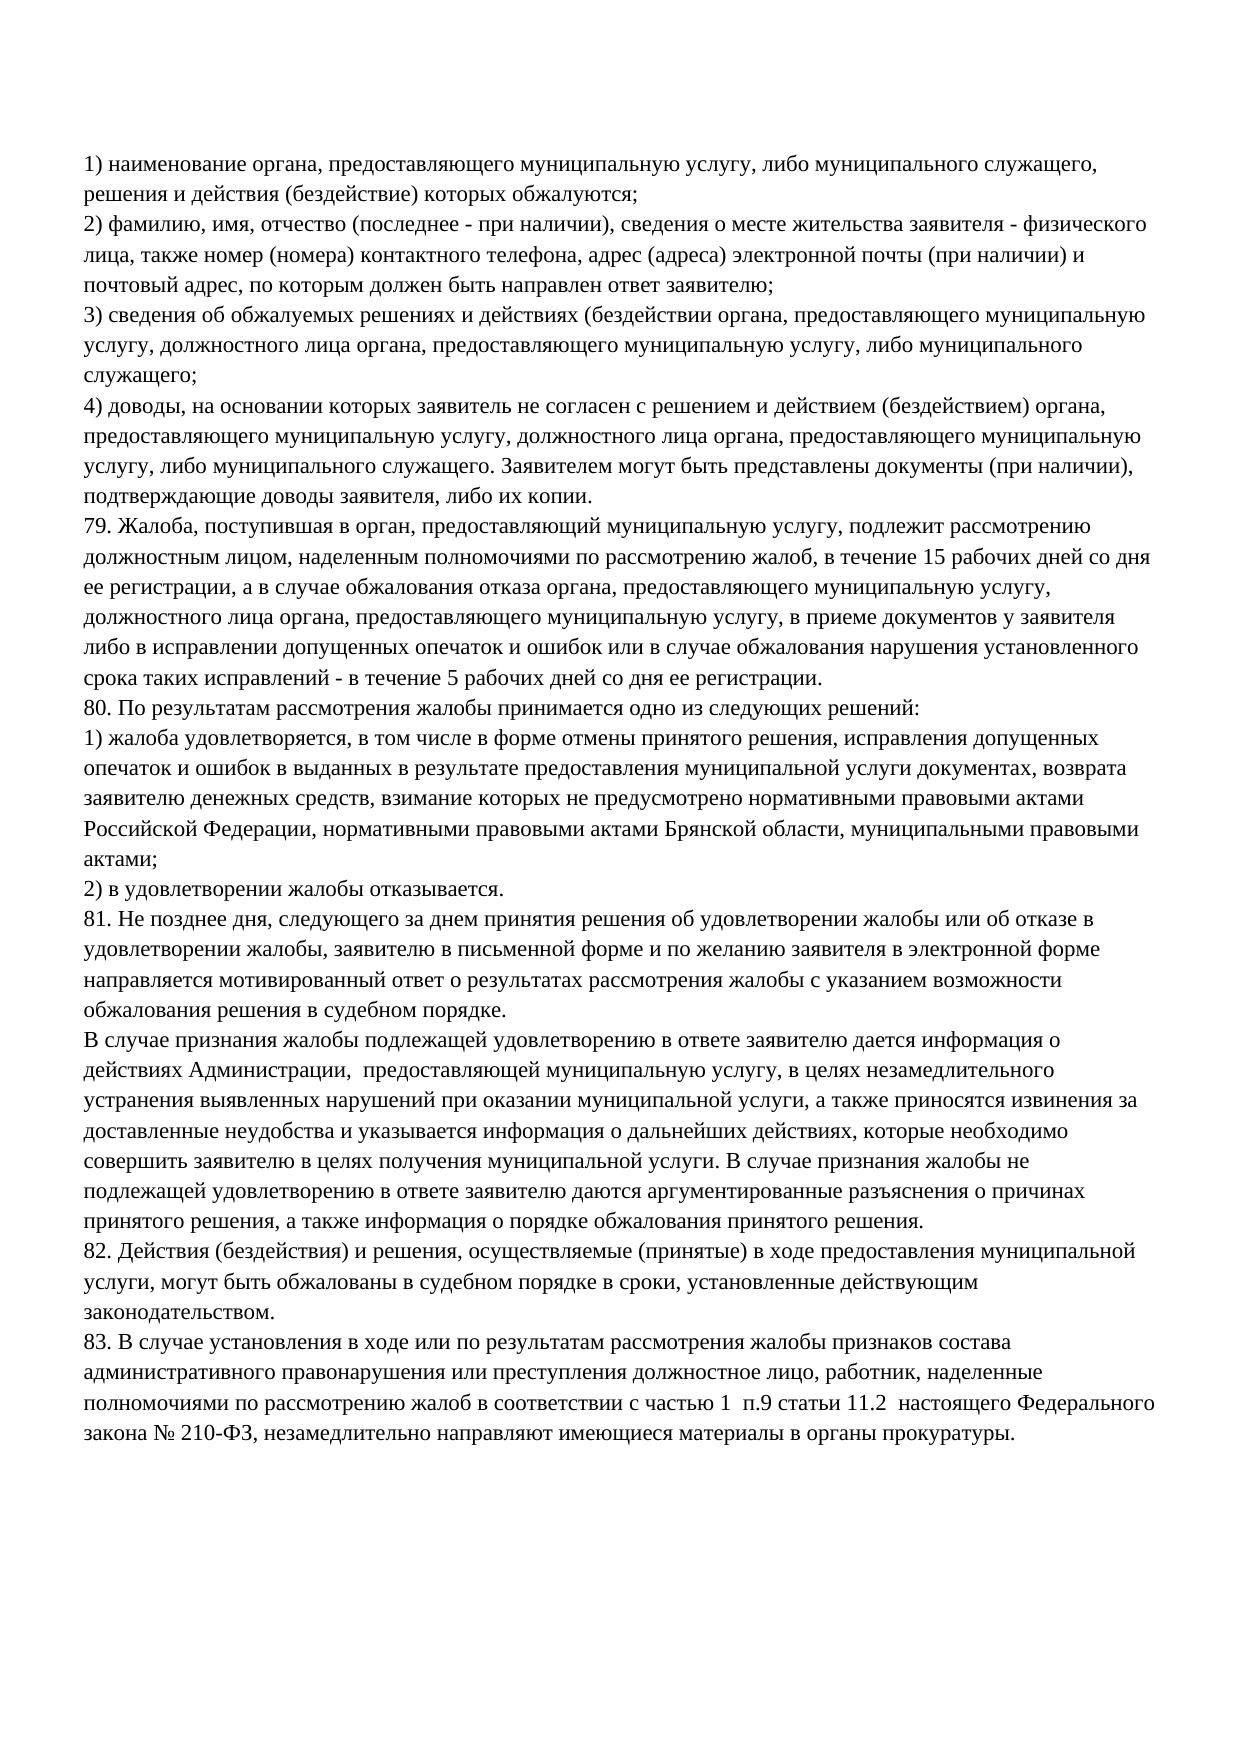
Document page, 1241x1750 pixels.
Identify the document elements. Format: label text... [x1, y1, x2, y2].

text В случае признания жалобы подлежащей удовлетворению в ответе заявителю дается информация о действиях Администрации, предоставляющей муниципальную услугу, в целях незамедлительного устранения выявленных нарушений при оказании муниципальной услуги, а также приносятся извинения за доставленные неудобства и указывается информация о дальнейших действиях, которые необходимо совершить заявителю в целях получения муниципальной услуги. В случае признания жалобы не подлежащей удовлетворению в ответе заявителю даются аргументированные разъяснения о причинах принятого решения, а также информация о порядке обжалования принятого решения. [83, 1026, 1157, 1234]
text 3) сведения об обжалуемых решениях и действиях (бездействии органа, предоставляющего муниципальную услугу, должностного лица органа, предоставляющего муниципальную услугу, либо муниципального служащего; [83, 301, 1157, 388]
text 83. В случае установления в ходе или по результатам рассмотрения жалобы признаков состава административного правонарушения или преступления должностное лицо, работник, наделенные полномочиями по рассмотрению жалоб в соответствии с частью 1 п.9 статьи 11.2 настоящего Федерального закона № 210-ФЗ, незамедлительно направляют имеющиеся материалы в органы прокуратуры. [83, 1328, 1157, 1445]
text 82. Действия (бездействия) и решения, осуществляемые (принятые) в ходе предоставления муниципальной услуги, могут быть обжалованы в судебном порядке в сроки, установленные действующим законодательством. [83, 1237, 1157, 1324]
text 1) жалоба удовлетворяется, в том числе в форме отмены принятого решения, исправления допущенных опечаток и ошибок в выданных в результате предоставления муниципальной услуги документах, возврата заявителю денежных средств, взимание которых не предусмотрено нормативными правовыми актами Российской Федерации, нормативными правовыми актами Брянской области, муниципальными правовыми актами; [83, 724, 1157, 871]
text 4) доводы, на основании которых заявитель не согласен с решением и действием (бездействием) органа, предоставляющего муниципальную услугу, должностного лица органа, предоставляющего муниципальную услугу, либо муниципального служащего. Заявителем могут быть представлены документы (при наличии), подтверждающие доводы заявителя, либо их копии. [83, 392, 1157, 509]
text 80. По результатам рассмотрения жалобы принимается одно из следующих решений: [83, 694, 1157, 720]
text 2) в удовлетворении жалобы отказывается. [83, 875, 1157, 901]
text 81. Не позднее дня, следующего за днем принятия решения об удовлетворении жалобы или об отказе в удовлетворении жалобы, заявителю в письменной форме и по желанию заявителя в электронной форме направляется мотивированный ответ о результатах рассмотрения жалобы с указанием возможности обжалования решения в судебном порядке. [83, 905, 1157, 1022]
text 1) наименование органа, предоставляющего муниципальную услугу, либо муниципального служащего, решения и действия (бездействие) которых обжалуются; [83, 150, 1157, 207]
text 2) фамилию, имя, отчество (последнее - при наличии), сведения о месте жительства заявителя - физического лица, также номер (номера) контактного телефона, адрес (адреса) электронной почты (при наличии) и почтовый адрес, по которым должен быть направлен ответ заявителю; [83, 210, 1157, 297]
text 79. Жалоба, поступившая в орган, предоставляющий муниципальную услугу, подлежит рассмотрению должностным лицом, наделенным полномочиями по рассмотрению жалоб, в течение 15 рабочих дней со дня ее регистрации, а в случае обжалования отказа органа, предоставляющего муниципальную услугу, должностного лица органа, предоставляющего муниципальную услугу, в приеме документов у заявителя либо в исправлении допущенных опечаток и ошибок или в случае обжалования нарушения установленного срока таких исправлений - в течение 5 рабочих дней со дня ее регистрации. [83, 512, 1157, 690]
